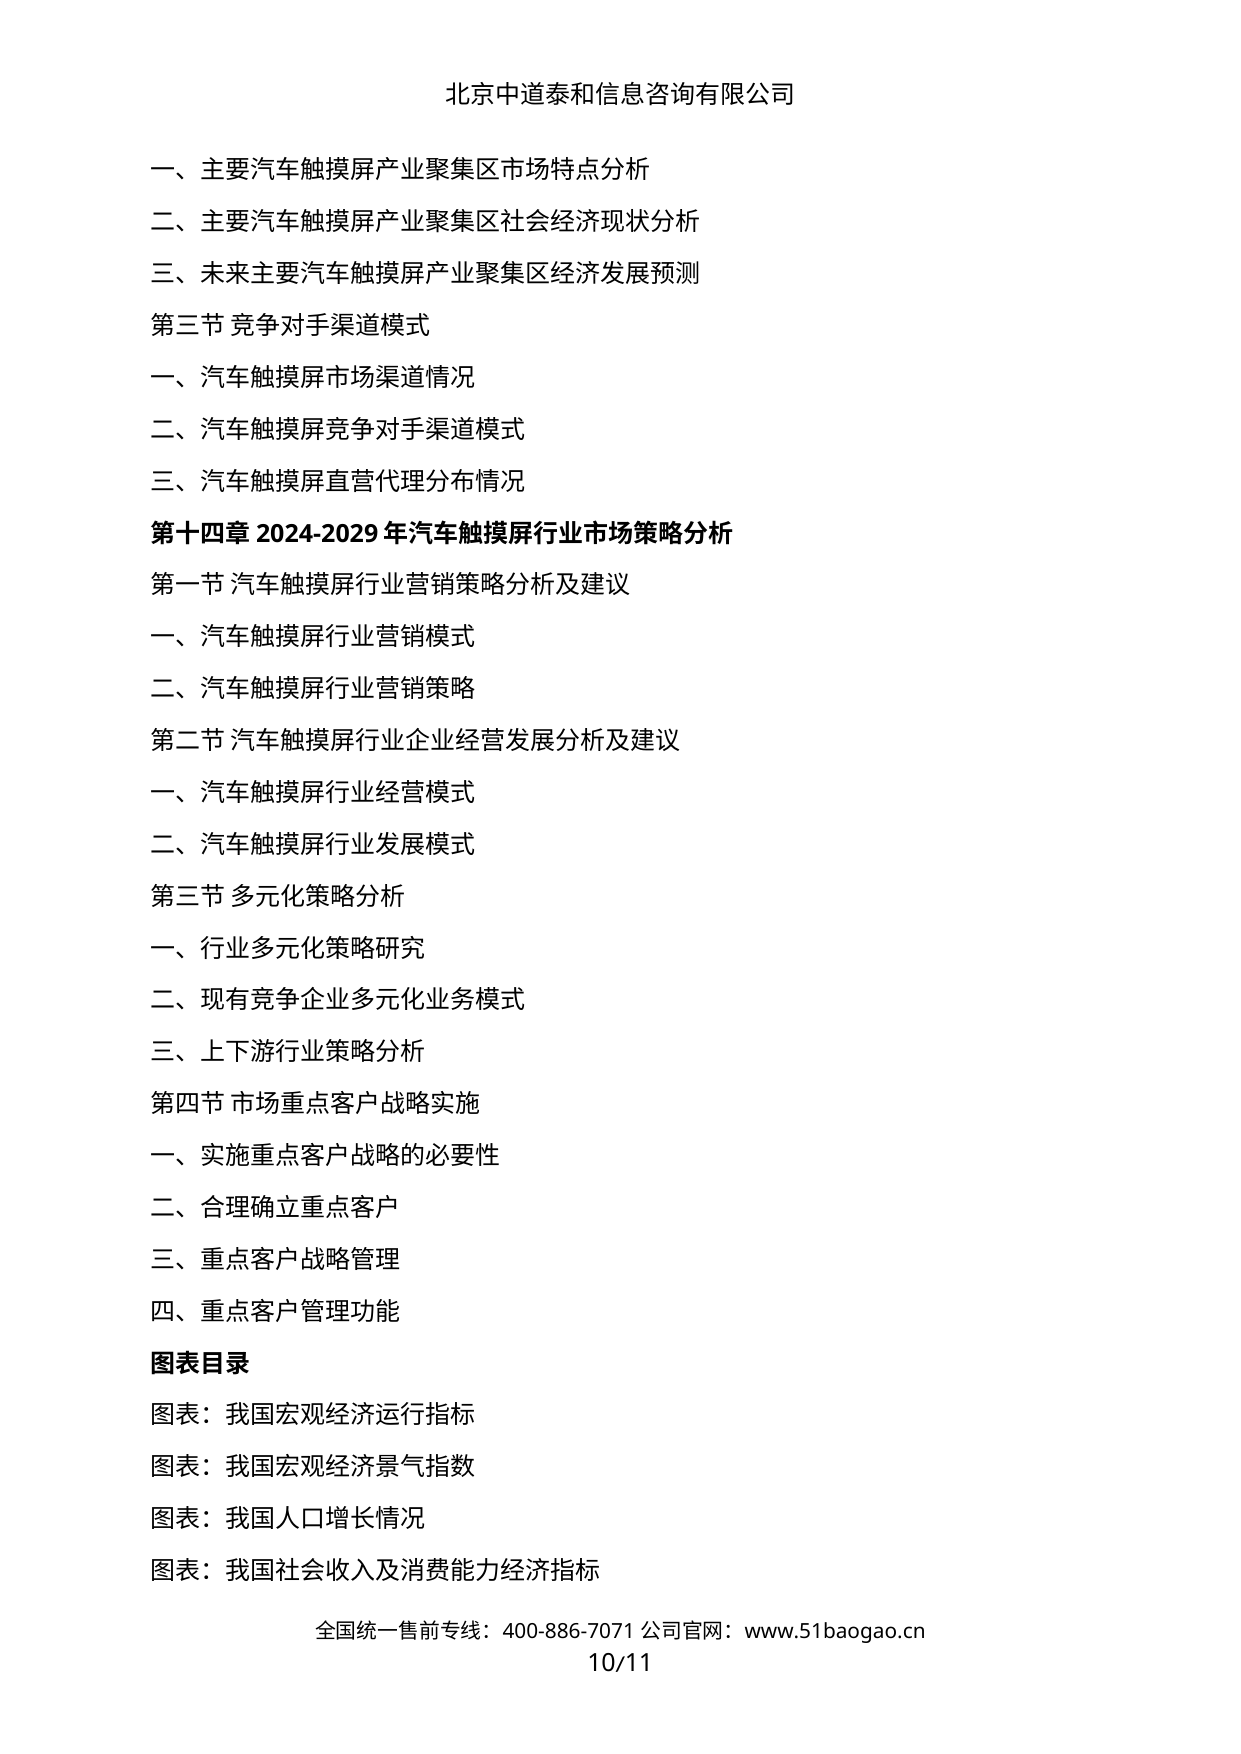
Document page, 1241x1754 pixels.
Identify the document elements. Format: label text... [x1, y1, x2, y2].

text 第三节 多元化策略分析 [150, 876, 1090, 912]
text 图表：我国社会收入及消费能力经济指标 [150, 1551, 1090, 1587]
text 二、汽车触摸屏行业发展模式 [150, 824, 1090, 861]
text 一、汽车触摸屏行业营销模式 [150, 617, 1090, 653]
text 三、重点客户战略管理 [150, 1239, 1090, 1276]
text 二、合理确立重点客户 [150, 1187, 1090, 1224]
text 第二节 汽车触摸屏行业企业经营发展分析及建议 [150, 721, 1090, 757]
text 一、实施重点客户战略的必要性 [150, 1136, 1090, 1172]
text 四、重点客户管理功能 [150, 1291, 1090, 1327]
text 一、行业多元化策略研究 [150, 928, 1090, 964]
text 二、汽车触摸屏行业营销策略 [150, 669, 1090, 705]
text 三、未来主要汽车触摸屏产业聚集区经济发展预测 [150, 254, 1090, 290]
text 图表：我国人口增长情况 [150, 1499, 1090, 1535]
text 二、主要汽车触摸屏产业聚集区社会经济现状分析 [150, 202, 1090, 238]
text 一、汽车触摸屏行业经营模式 [150, 772, 1090, 809]
text 一、汽车触摸屏市场渠道情况 [150, 357, 1090, 394]
text 三、上下游行业策略分析 [150, 1032, 1090, 1068]
text 第四节 市场重点客户战略实施 [150, 1084, 1090, 1120]
text 二、汽车触摸屏竞争对手渠道模式 [150, 409, 1090, 446]
text 第三节 竞争对手渠道模式 [150, 306, 1090, 342]
text 第十四章 2024-2029年汽车触摸屏行业市场策略分析 [150, 513, 1090, 549]
text 第一节 汽车触摸屏行业营销策略分析及建议 [150, 565, 1090, 601]
text 图表：我国宏观经济景气指数 [150, 1447, 1090, 1483]
text 二、现有竞争企业多元化业务模式 [150, 980, 1090, 1016]
text 一、主要汽车触摸屏产业聚集区市场特点分析 [150, 150, 1090, 186]
text 三、汽车触摸屏直营代理分布情况 [150, 461, 1090, 497]
text 图表目录 [150, 1343, 1090, 1379]
text 图表：我国宏观经济运行指标 [150, 1395, 1090, 1431]
